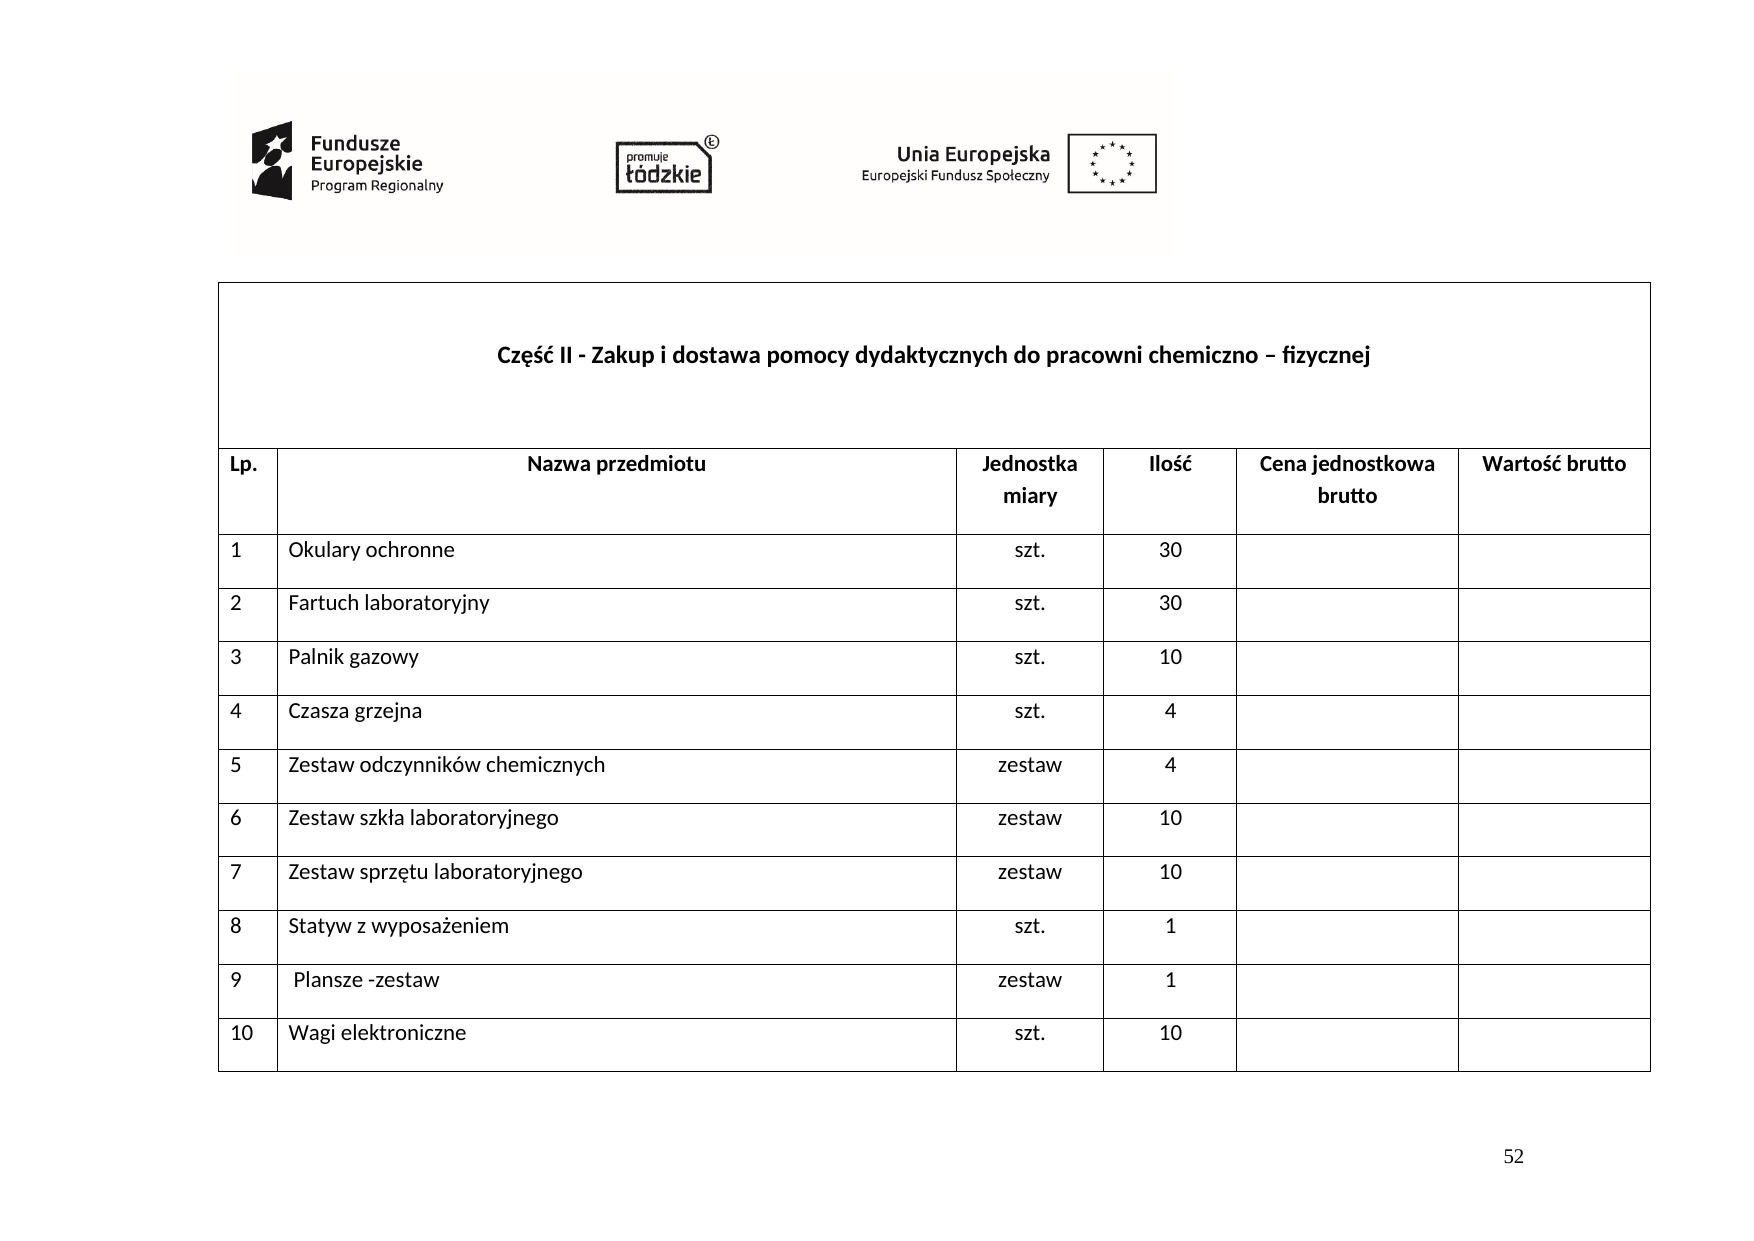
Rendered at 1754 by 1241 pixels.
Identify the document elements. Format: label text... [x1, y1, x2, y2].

table_cell 4 [219, 696, 277, 749]
table_cell Okulary ochronne [278, 535, 956, 587]
table_cell Cena jednostkowa brutto [1237, 449, 1458, 534]
table_cell [1237, 804, 1458, 856]
table_cell [1459, 857, 1650, 910]
table_cell 8 [219, 911, 277, 964]
table_cell 3 [219, 642, 277, 695]
table_cell [1459, 965, 1650, 1017]
table_cell Plansze -zestaw [278, 965, 956, 1017]
table_cell zestaw [957, 750, 1103, 802]
table_cell [1237, 535, 1458, 587]
table_cell 1 [219, 535, 277, 587]
table_cell 30 [1104, 535, 1236, 587]
table_cell Zestaw sprzętu laboratoryjnego [278, 857, 956, 910]
table_cell szt. [957, 696, 1103, 749]
table_cell 5 [219, 750, 277, 802]
table_cell [1237, 696, 1458, 749]
table_cell Lp. [219, 449, 277, 534]
table_cell 1 [1104, 965, 1236, 1017]
table_cell [1237, 1019, 1458, 1071]
table_cell zestaw [957, 965, 1103, 1017]
table_cell [1459, 1019, 1650, 1071]
picture [229, 73, 1175, 254]
table_cell zestaw [957, 857, 1103, 910]
table_cell szt. [957, 589, 1103, 641]
table_cell 6 [219, 804, 277, 856]
table_cell Nazwa przedmiotu [278, 449, 956, 534]
table_cell Ilość [1104, 449, 1236, 534]
table_cell 1 [1104, 911, 1236, 964]
table_cell szt. [957, 911, 1103, 964]
table_cell [1237, 750, 1458, 802]
table_cell [1237, 965, 1458, 1017]
table_cell [1459, 535, 1650, 587]
table_cell szt. [957, 642, 1103, 695]
table_cell Palnik gazowy [278, 642, 956, 695]
table_cell 9 [219, 965, 277, 1017]
table_cell Jednostka miary [957, 449, 1103, 534]
table_cell 10 [1104, 857, 1236, 910]
table_cell Czasza grzejna [278, 696, 956, 749]
table_cell 4 [1104, 696, 1236, 749]
table_cell szt. [957, 535, 1103, 587]
table_cell [1459, 696, 1650, 749]
table_cell [1459, 642, 1650, 695]
table_cell 4 [1104, 750, 1236, 802]
table_cell [1237, 642, 1458, 695]
table_cell 7 [219, 857, 277, 910]
table_header Część II - Zakup i dostawa pomocy dydaktycznych do pracowni chemiczno – fizycznej [219, 283, 1650, 448]
table_cell [1459, 589, 1650, 641]
table_cell 10 [1104, 642, 1236, 695]
table_cell Zestaw odczynników chemicznych [278, 750, 956, 802]
table_cell 2 [219, 589, 277, 641]
table_cell 10 [219, 1019, 277, 1071]
table_cell 10 [1104, 1019, 1236, 1071]
table_cell [1459, 750, 1650, 802]
table_cell [1237, 589, 1458, 641]
table_cell [1459, 804, 1650, 856]
table_cell 10 [1104, 804, 1236, 856]
table_cell szt. [957, 1019, 1103, 1071]
table_cell [1237, 911, 1458, 964]
table_cell Fartuch laboratoryjny [278, 589, 956, 641]
table_cell 30 [1104, 589, 1236, 641]
table_cell [1459, 911, 1650, 964]
table_cell zestaw [957, 804, 1103, 856]
table_cell Wagi elektroniczne [278, 1019, 956, 1071]
table_cell Zestaw szkła laboratoryjnego [278, 804, 956, 856]
table_cell [1237, 857, 1458, 910]
table_cell Wartość brutto [1459, 449, 1650, 534]
table_cell Statyw z wyposażeniem [278, 911, 956, 964]
